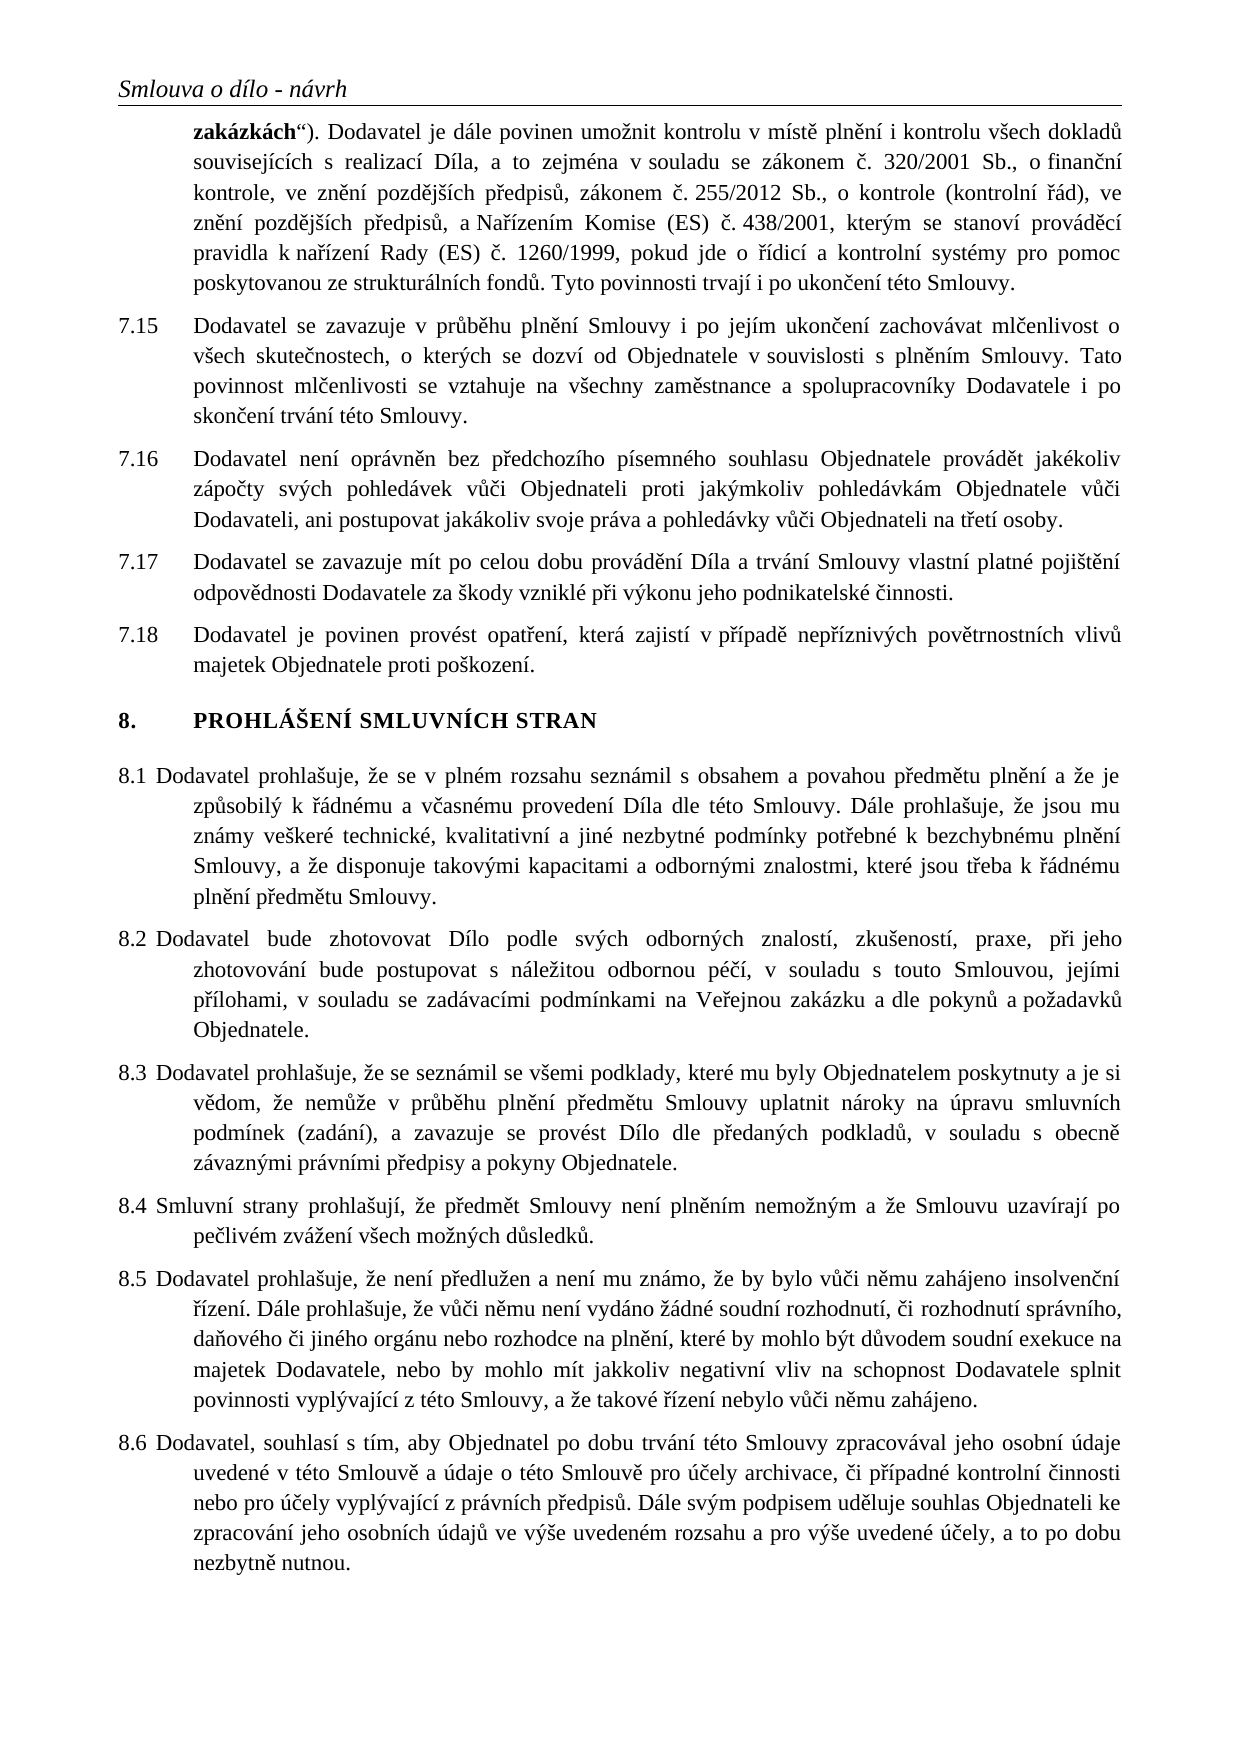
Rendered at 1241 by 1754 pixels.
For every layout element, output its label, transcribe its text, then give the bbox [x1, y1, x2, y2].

list PROHLÁŠENÍ SMLUVNÍCH STRAN [118, 707, 1122, 733]
list Dodavatel se zavazuje mít po celou dobu provádění Díla a trvání Smlouvy vlastní platné pojištění odpovědnosti Dodavatele za škody vzniklé při výkonu jeho podnikatelské činnosti. [118, 548, 1122, 605]
list Dodavatel prohlašuje, že není předlužen a není mu známo, že by bylo vůči němu zahájeno insolvenční řízení. Dále prohlašuje, že vůči němu není vydáno žádné soudní rozhodnutí, či rozhodnutí správního, daňového či jiného orgánu nebo rozhodce na plnění, které by mohlo být důvodem soudní exekuce na majetek Dodavatele, nebo by mohlo mít jakkoliv negativní vliv na schopnost Dodavatele splnit povinnosti vyplývající z této Smlouvy, a že takové řízení nebylo vůči němu zahájeno. [118, 1265, 1122, 1412]
list Dodavatel prohlašuje, že se seznámil se všemi podklady, které mu byly Objednatelem poskytnuty a je si vědom, že nemůže v průběhu plnění předmětu Smlouvy uplatnit nároky na úpravu smluvních podmínek (zadání), a zavazuje se provést Dílo dle předaných podkladů, v souladu s obecně závaznými právními předpisy a pokyny Objednatele. [118, 1059, 1122, 1176]
list Dodavatel bude zhotovovat Dílo podle svých odborných znalostí, zkušeností, praxe, při jeho zhotovování bude postupovat s náležitou odbornou péčí, v souladu s touto Smlouvou, jejími přílohami, v souladu se zadávacími podmínkami na Veřejnou zakázku a dle pokynů a požadavků Objednatele. [118, 925, 1122, 1042]
list Dodavatel, souhlasí s tím, aby Objednatel po dobu trvání této Smlouvy zpracovával jeho osobní údaje uvedené v této Smlouvě a údaje o této Smlouvě pro účely archivace, či případné kontrolní činnosti nebo pro účely vyplývající z právních předpisů. Dále svým podpisem uděluje souhlas Objednateli ke zpracování jeho osobních údajů ve výše uvedeném rozsahu a pro výše uvedené účely, a to po dobu nezbytně nutnou. [118, 1428, 1122, 1576]
list Dodavatel není oprávněn bez předchozího písemného souhlasu Objednatele provádět jakékoliv zápočty svých pohledávek vůči Objednateli proti jakýmkoliv pohledávkám Objednatele vůči Dodavateli, ani postupovat jakákoliv svoje práva a pohledávky vůči Objednateli na třetí osoby. [118, 445, 1122, 532]
list Dodavatel prohlašuje, že se v plném rozsahu seznámil s obsahem a povahou předmětu plnění a že je způsobilý k řádnému a včasnému provedení Díla dle této Smlouvy. Dále prohlašuje, že jsou mu známy veškeré technické, kvalitativní a jiné nezbytné podmínky potřebné k bezchybnému plnění Smlouvy, a že disponuje takovými kapacitami a odbornými znalostmi, které jsou třeba k řádnému plnění předmětu Smlouvy. [118, 762, 1122, 909]
list Dodavatel je povinen provést opatření, která zajistí v případě nepříznivých povětrnostních vlivů majetek Objednatele proti poškození. [118, 621, 1122, 678]
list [118, 118, 1122, 296]
list Dodavatel se zavazuje v průběhu plnění Smlouvy i po jejím ukončení zachovávat mlčenlivost o všech skutečnostech, o kterých se dozví od Objednatele v souvislosti s plněním Smlouvy. Tato povinnost mlčenlivosti se vztahuje na všechny zaměstnance a spolupracovníky Dodavatele i po skončení trvání této Smlouvy. [118, 312, 1122, 429]
list Smluvní strany prohlašují, že předmět Smlouvy není plněním nemožným a že Smlouvu uzavírají po pečlivém zvážení všech možných důsledků. [118, 1192, 1122, 1249]
